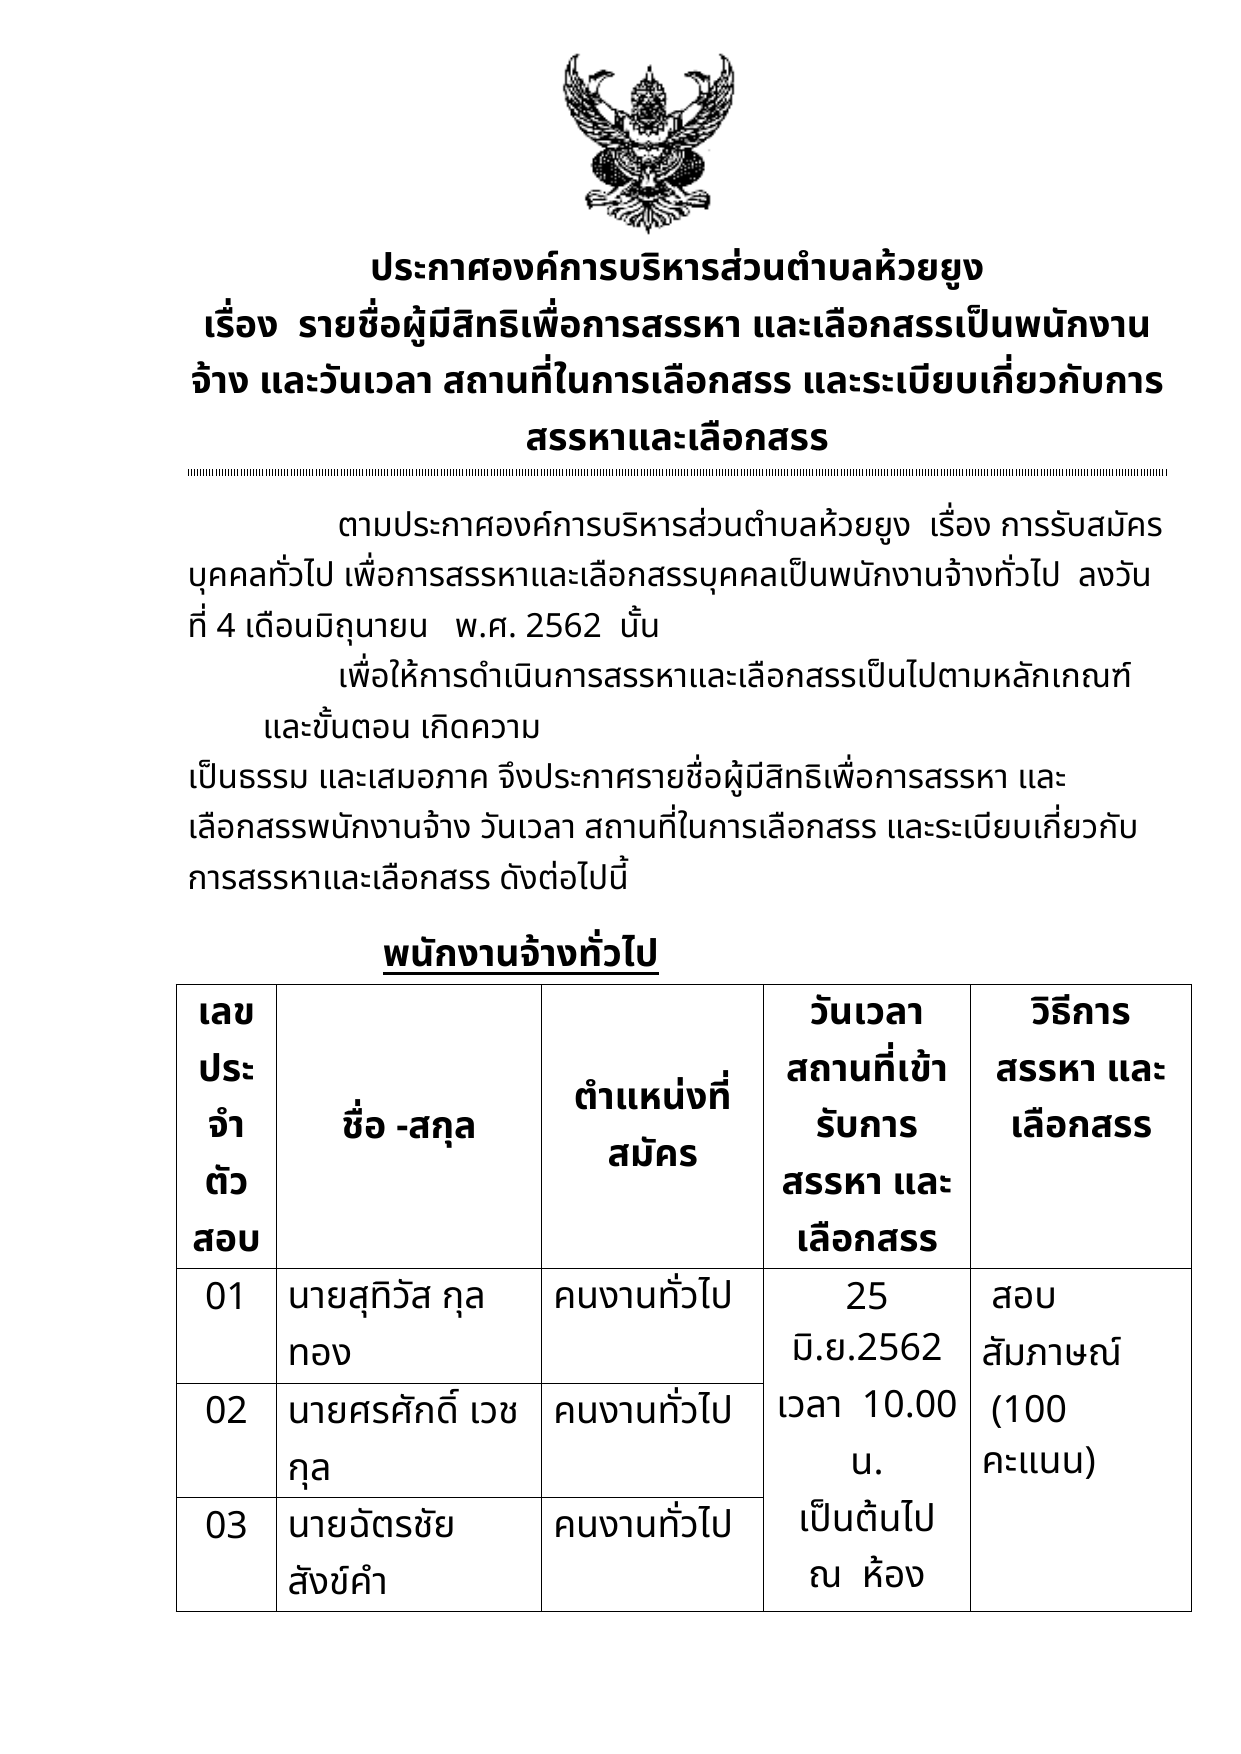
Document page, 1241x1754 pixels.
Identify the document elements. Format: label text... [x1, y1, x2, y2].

table_cell สอบสัมภาษณ์ (100 คะแนน) [971, 1269, 1191, 1611]
table_cell 01 [177, 1269, 276, 1382]
subtitle เรื่อง รายชื่อผู้มีสิทธิเพื่อการสรรหา และเลือกสรรเป็นพนักงานจ้าง และวันเวลา สถานที่ในการเลือกสรร และระเบียบเกี่ยวกับการสรรหาและเลือกสรร [187, 297, 1167, 476]
table_cell คนงานทั่วไป [542, 1269, 763, 1382]
table_header เลขประจำ ตัวสอบ [177, 985, 276, 1268]
subtitle ประกาศองค์การบริหารส่วนตำบลห้วยยูง [187, 241, 1167, 297]
table_header วันเวลา สถานที่เข้ารับการสรรหา และเลือกสรร [764, 985, 970, 1268]
table_cell 25 มิ.ย.2562 เวลา 10.00 น. เป็นต้นไป ณ ห้องพุทธรักษาองค์การบริหารส่วนตำบลห้วยยูง [764, 1269, 970, 1611]
table_cell นายสุทิวัส กุลทอง [277, 1269, 541, 1382]
text พนักงานจ้างทั่วไป [187, 927, 1167, 984]
table_cell 03 [177, 1498, 276, 1611]
table_header ตำแหน่งที่สมัคร [542, 985, 763, 1268]
table_cell นายศรศักดิ์ เวชกุล [277, 1384, 541, 1497]
table_header วิธีการสรรหา และเลือกสรร [971, 985, 1191, 1268]
table_cell คนงานทั่วไป [542, 1498, 763, 1611]
table_header ชื่อ -สกุล [277, 985, 541, 1268]
text เป็นธรรม และเสมอภาค จึงประกาศรายชื่อผู้มีสิทธิเพื่อการสรรหา และเลือกสรรพนักงานจ้าง วันเวลา สถานที่ในการเลือกสรร และระเบียบเกี่ยวกับการสรรหาและเลือกสรร ดังต่อไปนี้ [187, 753, 1167, 904]
text เพื่อให้การดำเนินการสรรหาและเลือกสรรเป็นไปตามหลักเกณฑ์และขั้นตอน เกิดความ [262, 652, 1167, 753]
picture [561, 50, 749, 238]
table_cell คนงานทั่วไป [542, 1384, 763, 1497]
table_cell 02 [177, 1384, 276, 1497]
table_cell นายฉัตรชัย สังข์คำ [277, 1498, 541, 1611]
text ตามประกาศองค์การบริหารส่วนตำบลห้วยยูง เรื่อง การรับสมัครบุคคลทั่วไป เพื่อการสรรหาและเลือกสรรบุคคลเป็นพนักงานจ้างทั่วไป ลงวันที่ 4 เดือนมิถุนายน พ.ศ. 2562 นั้น [187, 501, 1167, 652]
